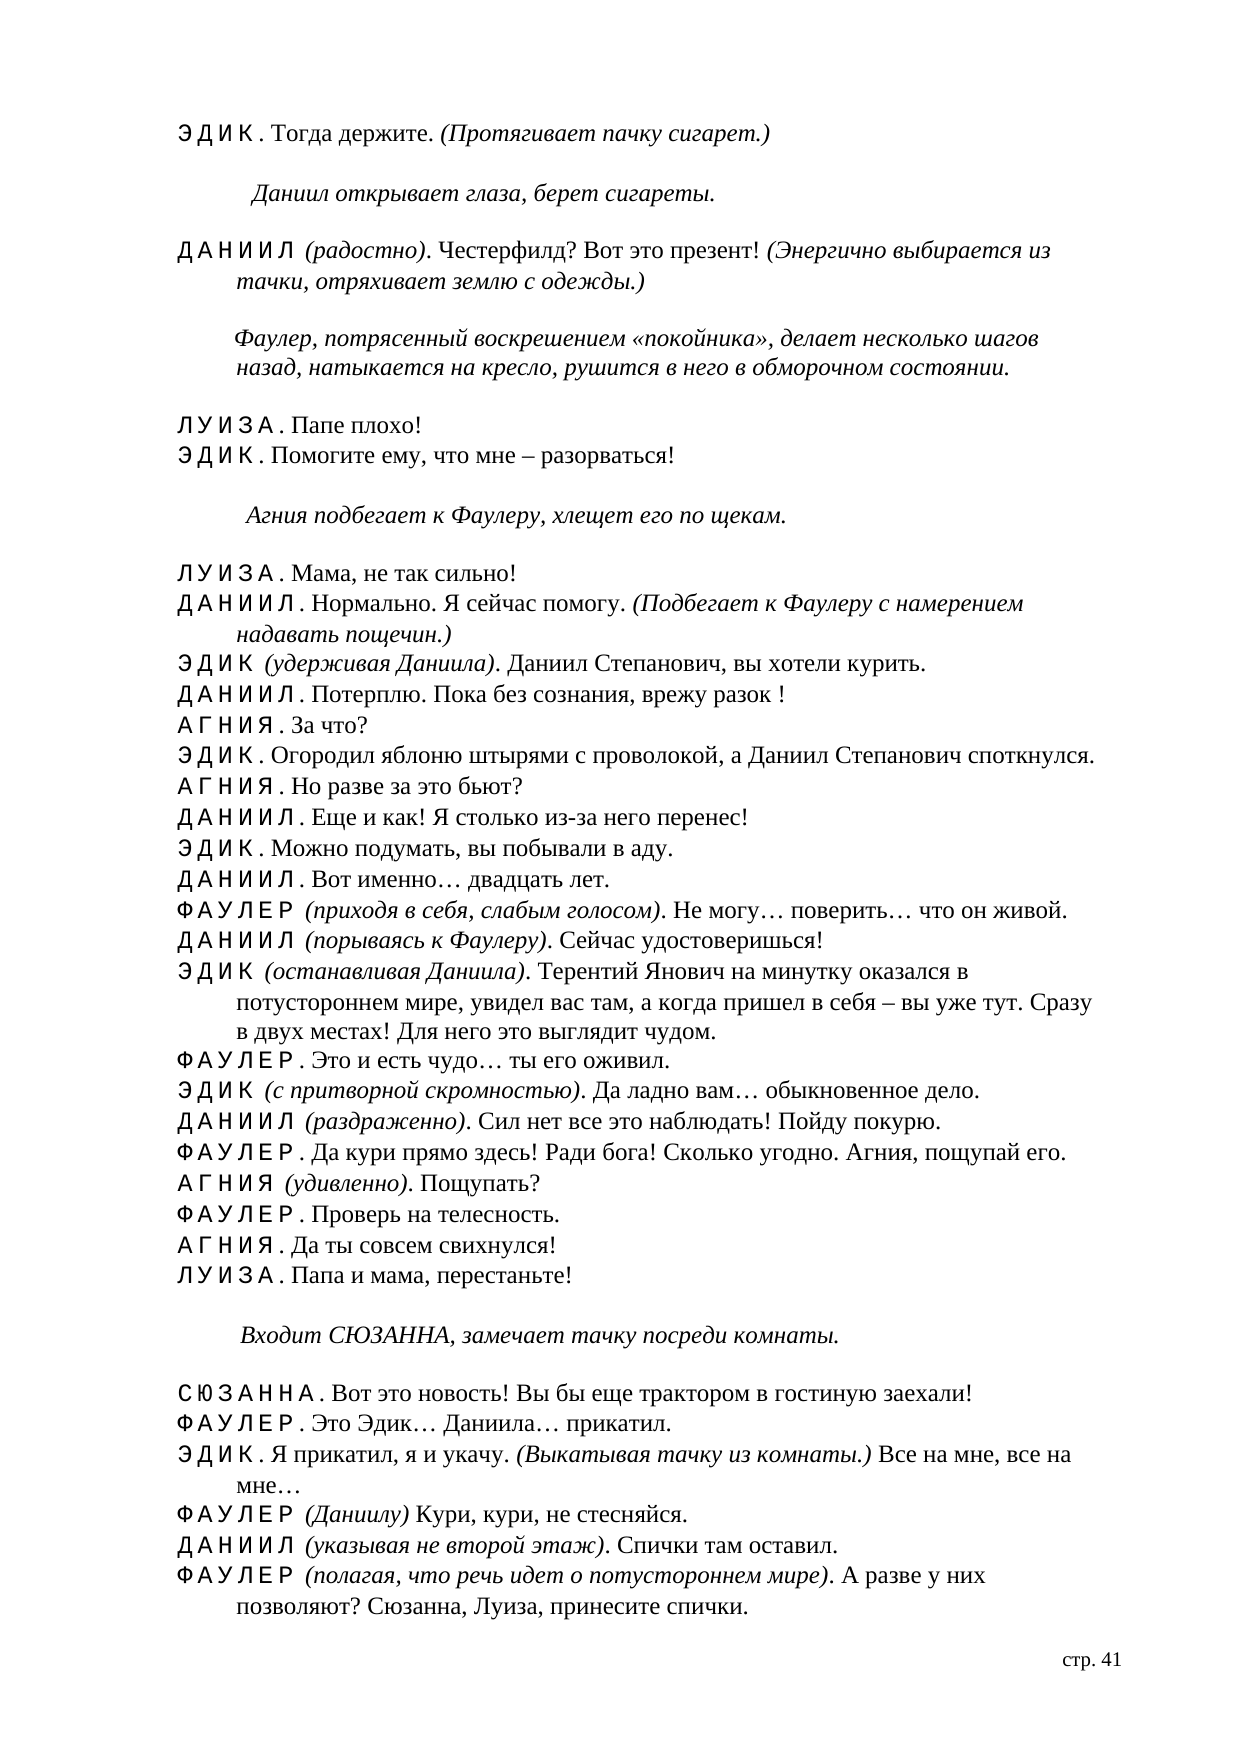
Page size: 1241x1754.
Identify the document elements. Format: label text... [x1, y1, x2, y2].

text ДАНИИЛ. Потерплю. Пока без сознания, врежу разок ! [177, 679, 1104, 710]
text АГНИЯ. Но разве за это бьют? [177, 771, 1104, 802]
text ЭДИК. Можно подумать, вы побывали в аду. [177, 833, 1104, 864]
text ФАУЛЕР. Это и есть чудо… ты его оживил. [177, 1045, 1104, 1076]
text ФАУЛЕР. Проверь на телесность. [177, 1199, 1104, 1230]
text ФАУЛЕР. Это Эдик… Даниила… прикатил. [177, 1408, 1104, 1439]
text ДАНИИЛ. Еще и как! Я столько из-за него перенес! [177, 802, 1104, 833]
text АГНИЯ (удивленно). Пощупать? [177, 1168, 1104, 1199]
text ЛУИЗА. Папе плохо! [177, 410, 1104, 441]
text АГНИЯ. Да ты совсем свихнулся! [177, 1230, 1104, 1261]
text ЭДИК. Тогда держите. (Протягивает пачку сигарет.) [177, 118, 1104, 149]
text СЮЗАННА. Вот это новость! Вы бы еще трактором в гостиную заехали! [177, 1378, 1104, 1408]
text ФАУЛЕР (приходя в себя, слабым голосом). Не могу… поверить… что он живой. [177, 895, 1104, 926]
text ФАУЛЕР. Да кури прямо здесь! Ради бога! Сколько угодно. Агния, пощупай его. [177, 1137, 1104, 1168]
text ЭДИК (с притворной скромностью). Да ладно вам… обыкновенное дело. [177, 1076, 1104, 1106]
text ФАУЛЕР (Даниилу) Кури, кури, не стесняйся. [177, 1499, 1104, 1530]
text ДАНИИЛ (радостно). Честерфилд? Вот это презент! (Энергично выбирается из тачки, отряхивает землю с одежды.) [177, 235, 1104, 295]
text ЭДИК (останавливая Даниила). Терентий Янович на минутку оказался в потустороннем мире, увидел вас там, а когда пришел в себя – вы уже тут. Сразу в двух местах! Для него это выглядит чудом. [177, 956, 1104, 1045]
text ДАНИИЛ (указывая не второй этаж). Спички там оставил. [177, 1530, 1104, 1561]
text Даниил открывает глаза, берет сигареты. [177, 178, 1104, 206]
text ДАНИИЛ. Нормально. Я сейчас помогу. (Подбегает к Фаулеру с намерением надавать пощечин.) [177, 588, 1104, 648]
text ДАНИИЛ (раздраженно). Сил нет все это наблюдать! Пойду покурю. [177, 1106, 1104, 1137]
text ЭДИК. Я прикатил, я и укачу. (Выкатывая тачку из комнаты.) Все на мне, все на мне… [177, 1439, 1104, 1499]
text ЭДИК. Помогите ему, что мне – разорваться! [177, 441, 1104, 471]
text ДАНИИЛ. Вот именно… двадцать лет. [177, 864, 1104, 895]
text ЭДИК. Огородил яблоню штырями с проволокой, а Даниил Степанович споткнулся. [177, 741, 1104, 771]
text Фаулер, потрясенный воскрешением «покойника», делает несколько шагов назад, натыкается на кресло, рушится в него в обморочном состоянии. [177, 323, 1104, 381]
text ФАУЛЕР (полагая, что речь идет о потустороннем мире). А разве у них позволяют? Сюзанна, Луиза, принесите спички. [177, 1561, 1104, 1620]
text АГНИЯ. За что? [177, 710, 1104, 741]
text Входит СЮЗАННА, замечает тачку посреди комнаты. [177, 1320, 1104, 1349]
text ЭДИК (удерживая Даниила). Даниил Степанович, вы хотели курить. [177, 648, 1104, 679]
text ЛУИЗА. Папа и мама, перестаньте! [177, 1261, 1104, 1291]
text ЛУИЗА. Мама, не так сильно! [177, 558, 1104, 588]
text Агния подбегает к Фаулеру, хлещет его по щекам. [177, 500, 1104, 529]
text ДАНИИЛ (порываясь к Фаулеру). Сейчас удостоверишься! [177, 926, 1104, 956]
